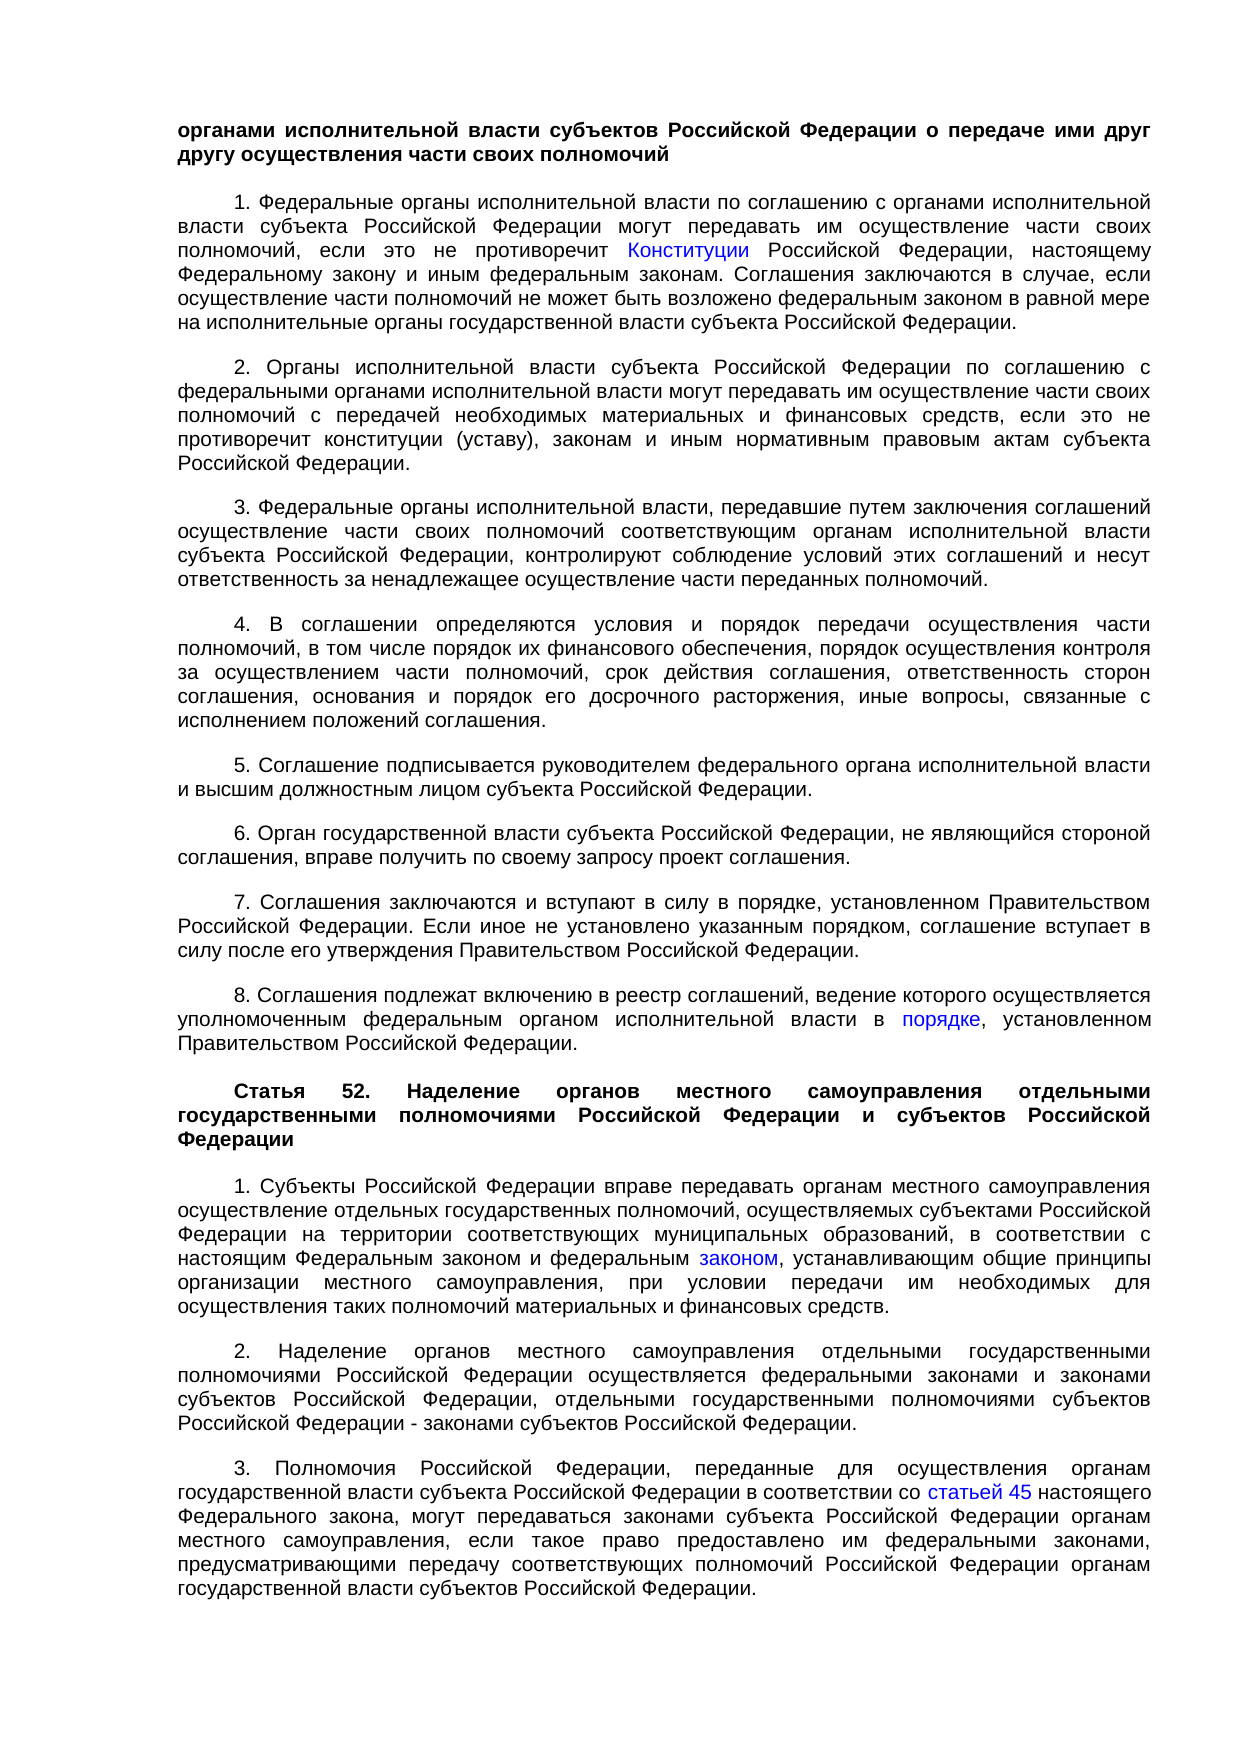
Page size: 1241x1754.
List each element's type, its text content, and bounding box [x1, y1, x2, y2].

text 1. Субъекты Российской Федерации вправе передавать органам местного самоуправления осуществление отдельных государственных полномочий, осуществляемых субъектами Российской Федерации на территории соответствующих муниципальных образований, в соответствии с настоящим Федеральным законом и федеральным законом, устанавливающим общие принципы организации местного самоуправления, при условии передачи им необходимых для осуществления таких полномочий материальных и финансовых средств. [177, 1174, 1152, 1318]
text 3. Федеральные органы исполнительной власти, передавшие путем заключения соглашений осуществление части своих полномочий соответствующим органам исполнительной власти субъекта Российской Федерации, контролируют соблюдение условий этих соглашений и несут ответственность за ненадлежащее осуществление части переданных полномочий. [177, 495, 1152, 591]
title Статья 52. Наделение органов местного самоуправления отдельными государственными полномочиями Российской Федерации и субъектов Российской Федерации [177, 1078, 1152, 1150]
text 1. Федеральные органы исполнительной власти по соглашению с органами исполнительной власти субъекта Российской Федерации могут передавать им осуществление части своих полномочий, если это не противоречит Конституции Российской Федерации, настоящему Федеральному закону и иным федеральным законам. Соглашения заключаются в случае, если осуществление части полномочий не может быть возложено федеральным законом в равной мере на исполнительные органы государственной власти субъекта Российской Федерации. [177, 190, 1152, 334]
text 8. Соглашения подлежат включению в реестр соглашений, ведение которого осуществляется уполномоченным федеральным органом исполнительной власти в порядке, установленном Правительством Российской Федерации. [177, 983, 1152, 1054]
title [177, 118, 1152, 166]
text 6. Орган государственной власти субъекта Российской Федерации, не являющийся стороной соглашения, вправе получить по своему запросу проект соглашения. [177, 821, 1152, 869]
text 4. В соглашении определяются условия и порядок передачи осуществления части полномочий, в том числе порядок их финансового обеспечения, порядок осуществления контроля за осуществлением части полномочий, срок действия соглашения, ответственность сторон соглашения, основания и порядок его досрочного расторжения, иные вопросы, связанные с исполнением положений соглашения. [177, 612, 1152, 732]
text 7. Соглашения заключаются и вступают в силу в порядке, установленном Правительством Российской Федерации. Если иное не установлено указанным порядком, соглашение вступает в силу после его утверждения Правительством Российской Федерации. [177, 890, 1152, 962]
text 2. Наделение органов местного самоуправления отдельными государственными полномочиями Российской Федерации осуществляется федеральными законами и законами субъектов Российской Федерации, отдельными государственными полномочиями субъектов Российской Федерации - законами субъектов Российской Федерации. [177, 1339, 1152, 1435]
text 5. Соглашение подписывается руководителем федерального органа исполнительной власти и высшим должностным лицом субъекта Российской Федерации. [177, 752, 1152, 800]
text 3. Полномочия Российской Федерации, переданные для осуществления органам государственной власти субъекта Российской Федерации в соответствии со статьей 45 настоящего Федерального закона, могут передаваться законами субъекта Российской Федерации органам местного самоуправления, если такое право предоставлено им федеральными законами, предусматривающими передачу соответствующих полномочий Российской Федерации органам государственной власти субъектов Российской Федерации. [177, 1456, 1152, 1599]
text 2. Органы исполнительной власти субъекта Российской Федерации по соглашению с федеральными органами исполнительной власти могут передавать им осуществление части своих полномочий с передачей необходимых материальных и финансовых средств, если это не противоречит конституции (уставу), законам и иным нормативным правовым актам субъекта Российской Федерации. [177, 354, 1152, 474]
